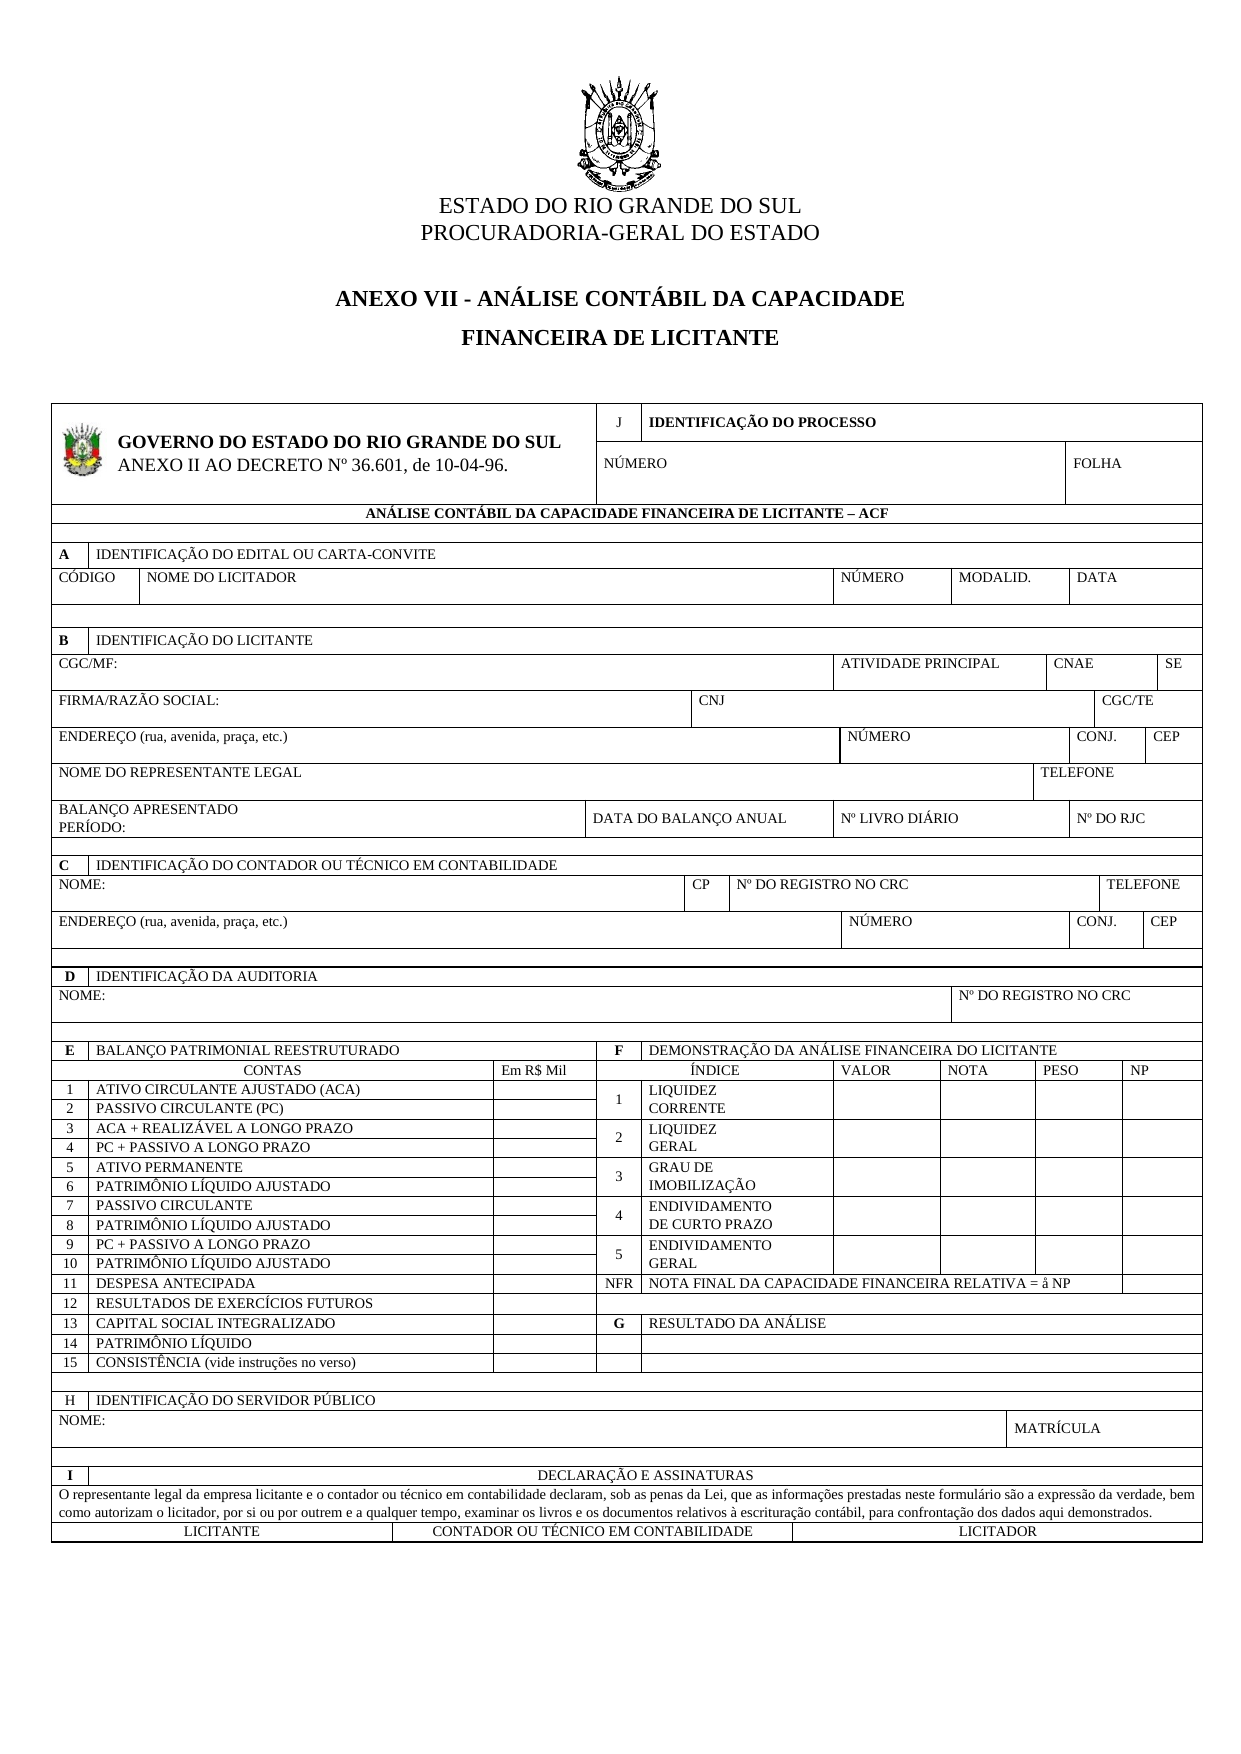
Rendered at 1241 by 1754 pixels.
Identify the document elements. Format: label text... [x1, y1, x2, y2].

table_cell 15 [52, 1354, 88, 1372]
table_cell NP [1123, 1061, 1202, 1080]
table_cell H [52, 1392, 88, 1410]
table_cell G [597, 1315, 641, 1333]
table_cell Nº DO REGISTRO NO CRC [952, 987, 1202, 1022]
table_cell GRAU DE IMOBILIZAÇÃO [642, 1158, 833, 1196]
table_cell [494, 1216, 596, 1235]
table_cell [1036, 1081, 1122, 1118]
table_cell CONTADOR OU TÉCNICO EM CONTABILIDADE [393, 1523, 792, 1541]
table_cell 5 [597, 1236, 641, 1273]
table_cell ENDEREÇO (rua, avenida, praça, etc.) [52, 728, 839, 763]
table_cell C [52, 856, 88, 875]
table_cell CEP [1146, 728, 1202, 763]
table_cell NOME DO REPRESENTANTE LEGAL [52, 764, 1033, 799]
table_cell F [597, 1042, 641, 1060]
table_cell CONSISTÊNCIA (vide instruções no verso) [89, 1354, 493, 1372]
table_cell ÍNDICE [597, 1061, 833, 1080]
table_cell LIQUIDEZ CORRENTE [642, 1081, 833, 1118]
table_header GOVERNO DO ESTADO DO RIO GRANDE DO SUL ANEXO II AO DECRETO Nº 36.601, de 10-04-96. [110, 404, 596, 503]
table_cell 4 [52, 1139, 88, 1157]
table_cell [494, 1315, 596, 1333]
table_cell 2 [52, 1100, 88, 1118]
table_cell [642, 1335, 1202, 1353]
table_cell [1123, 1275, 1202, 1293]
table_cell E [52, 1042, 88, 1060]
table_cell [1036, 1158, 1122, 1196]
table_cell LICITADOR [793, 1523, 1202, 1541]
table_cell DATA DO BALANÇO ANUAL [586, 801, 833, 837]
table_cell CAPITAL SOCIAL INTEGRALIZADO [89, 1315, 493, 1333]
table_cell [941, 1120, 1035, 1157]
table_cell 3 [597, 1158, 641, 1196]
table_cell [494, 1197, 596, 1215]
table_cell [941, 1081, 1035, 1118]
table_cell NOME: [52, 1411, 1006, 1447]
table_cell PASSIVO CIRCULANTE (PC) [89, 1100, 493, 1118]
table_cell [1123, 1158, 1202, 1196]
table_cell [1123, 1236, 1202, 1273]
picture [576, 73, 664, 193]
table_header [52, 404, 110, 503]
picture [58, 422, 107, 484]
table_cell ENDIVIDAMENTO GERAL [642, 1236, 833, 1273]
table_cell [834, 1158, 940, 1196]
table_cell 5 [52, 1158, 88, 1177]
table_cell PATRIMÔNIO LÍQUIDO AJUSTADO [89, 1255, 493, 1273]
table_header IDENTIFICAÇÃO DO PROCESSO [642, 404, 1202, 441]
table_cell [52, 605, 1202, 627]
table_cell [834, 1081, 940, 1118]
table_cell [941, 1236, 1035, 1273]
table_cell NOTA FINAL DA CAPACIDADE FINANCEIRA RELATIVA = å NP [642, 1275, 1122, 1293]
table_cell BALANÇO PATRIMONIAL REESTRUTURADO [89, 1042, 596, 1060]
table_cell NFR [597, 1275, 641, 1293]
table_cell [52, 949, 1202, 966]
table_cell [1036, 1236, 1122, 1273]
table_cell ATIVIDADE PRINCIPAL [834, 655, 1046, 690]
table_cell 9 [52, 1236, 88, 1254]
table_cell CP [685, 876, 729, 911]
table_cell O representante legal da empresa licitante e o contador ou técnico em contabilidade declaram, sob as penas da Lei, que as informações prestadas neste formulário são a expressão da verdade, bem como autorizam o licitador, por si ou por outrem e a qualquer tempo, examinar os livros e os documentos relativos à escrituração contábil, para confrontação dos dados aqui demonstrados. [52, 1486, 1202, 1522]
table_cell ATIVO CIRCULANTE AJUSTADO (ACA) [89, 1081, 493, 1099]
table_cell [494, 1120, 596, 1138]
table_cell PESO [1036, 1061, 1122, 1080]
table_cell IDENTIFICAÇÃO DO CONTADOR OU TÉCNICO EM CONTABILIDADE [89, 856, 1202, 875]
table_cell [597, 1354, 641, 1372]
table_cell I [52, 1467, 88, 1485]
table_cell [52, 1373, 1202, 1391]
table_cell 4 [597, 1197, 641, 1235]
table_cell DATA [1070, 569, 1202, 604]
table_cell Em R$ Mil [494, 1061, 596, 1080]
table_cell [494, 1100, 596, 1118]
table_cell NOME: [52, 987, 951, 1022]
table_cell A [52, 543, 88, 568]
table_cell 11 [52, 1275, 88, 1293]
table_cell [494, 1255, 596, 1273]
table_cell PATRIMÔNIO LÍQUIDO [89, 1335, 493, 1353]
table_cell NÚMERO [842, 912, 1069, 948]
table_cell [494, 1294, 596, 1314]
table_cell ENDEREÇO (rua, avenida, praça, etc.) [52, 912, 841, 948]
table_cell BALANÇO APRESENTADO PERÍODO: [52, 801, 585, 837]
table_cell CGC/MF: [52, 655, 833, 690]
table_cell Nº DO REGISTRO NO CRC [730, 876, 1099, 911]
table_cell IDENTIFICAÇÃO DA AUDITORIA [89, 968, 1202, 986]
table_cell CNJ [692, 691, 1094, 727]
subtitle ANEXO VII - ANÁLISE CONTÁBIL DA CAPACIDADE FINANCEIRA DE LICITANTE [266, 284, 974, 350]
table_cell SE [1158, 655, 1202, 690]
table_cell 1 [597, 1081, 641, 1118]
table_cell [494, 1081, 596, 1099]
table_cell ENDIVIDAMENTO DE CURTO PRAZO [642, 1197, 833, 1235]
table_cell [52, 1023, 1202, 1041]
table_cell [494, 1354, 596, 1372]
table_cell 8 [52, 1216, 88, 1235]
table_cell NOME: [52, 876, 684, 911]
table_cell NÚMERO [841, 728, 1069, 763]
table_cell [52, 838, 1202, 855]
table_cell IDENTIFICAÇÃO DO EDITAL OU CARTA-CONVITE [89, 543, 1202, 568]
table_cell [834, 1120, 940, 1157]
table_cell PC + PASSIVO A LONGO PRAZO [89, 1139, 493, 1157]
table_cell IDENTIFICAÇÃO DO LICITANTE [89, 628, 1202, 654]
table_cell [52, 1448, 1202, 1466]
table_cell RESULTADO DA ANÁLISE [642, 1315, 1202, 1333]
table_cell [1123, 1120, 1202, 1157]
table_cell FIRMA/RAZÃO SOCIAL: [52, 691, 691, 727]
table_cell NÚMERO [597, 442, 1065, 503]
table_cell TELEFONE [1034, 764, 1202, 799]
table_cell Nº DO RJC [1070, 801, 1202, 837]
table_cell LICITANTE [52, 1523, 392, 1541]
table_cell 12 [52, 1294, 88, 1314]
table_cell 2 [597, 1120, 641, 1157]
table_cell [1123, 1197, 1202, 1235]
table_cell PASSIVO CIRCULANTE [89, 1197, 493, 1215]
table_cell MATRÍCULA [1007, 1411, 1202, 1447]
table_cell CONJ. [1070, 912, 1143, 948]
table_cell [834, 1236, 940, 1273]
table_cell [52, 524, 1202, 542]
table_cell [941, 1158, 1035, 1196]
table_cell [494, 1139, 596, 1157]
table_cell PC + PASSIVO A LONGO PRAZO [89, 1236, 493, 1254]
table_cell 10 [52, 1255, 88, 1273]
table_cell B [52, 628, 88, 654]
table_header J [597, 404, 641, 441]
table_cell DECLARAÇÃO E ASSINATURAS [89, 1467, 1202, 1485]
table_cell ATIVO PERMANENTE [89, 1158, 493, 1177]
table_cell DEMONSTRAÇÃO DA ANÁLISE FINANCEIRA DO LICITANTE [642, 1042, 1202, 1060]
table_cell PATRIMÔNIO LÍQUIDO AJUSTADO [89, 1216, 493, 1235]
table_cell RESULTADOS DE EXERCÍCIOS FUTUROS [89, 1294, 493, 1314]
table_cell 14 [52, 1335, 88, 1353]
table_cell D [52, 968, 88, 986]
table_cell VALOR [834, 1061, 940, 1080]
table_cell NOTA [941, 1061, 1035, 1080]
table_cell [1036, 1120, 1122, 1157]
table_cell [941, 1197, 1035, 1235]
table_cell [597, 1294, 1202, 1314]
table_cell CÓDIGO [52, 569, 139, 604]
table_cell FOLHA [1066, 442, 1202, 503]
table_cell 1 [52, 1081, 88, 1099]
table_cell [494, 1178, 596, 1196]
table_cell LIQUIDEZ GERAL [642, 1120, 833, 1157]
table_cell NOME DO LICITADOR [140, 569, 833, 604]
table_cell [642, 1354, 1202, 1372]
table_cell [494, 1275, 596, 1293]
table_cell 6 [52, 1178, 88, 1196]
table_cell CNAE [1047, 655, 1157, 690]
table_cell [494, 1335, 596, 1353]
table_cell [494, 1158, 596, 1177]
table_cell PATRIMÔNIO LÍQUIDO AJUSTADO [89, 1178, 493, 1196]
table_cell MODALID. [952, 569, 1069, 604]
table_cell 3 [52, 1120, 88, 1138]
table_cell DESPESA ANTECIPADA [89, 1275, 493, 1293]
table_cell Nº LIVRO DIÁRIO [834, 801, 1069, 837]
table_cell 7 [52, 1197, 88, 1215]
table_cell [1123, 1081, 1202, 1118]
table_cell NÚMERO [834, 569, 951, 604]
table_cell [834, 1197, 940, 1235]
table_cell CONTAS [52, 1061, 493, 1080]
table_cell ACA + REALIZÁVEL A LONGO PRAZO [89, 1120, 493, 1138]
table_cell CONJ. [1070, 728, 1145, 763]
table_cell [494, 1236, 596, 1254]
table_cell ANÁLISE CONTÁBIL DA CAPACIDADE FINANCEIRA DE LICITANTE – ACF [52, 505, 1202, 523]
table_cell IDENTIFICAÇÃO DO SERVIDOR PÚBLICO [89, 1392, 1202, 1410]
table_cell [1036, 1197, 1122, 1235]
table_cell CEP [1144, 912, 1202, 948]
table_cell 13 [52, 1315, 88, 1333]
table_cell [597, 1335, 641, 1353]
table_cell CGC/TE [1095, 691, 1202, 727]
table_cell TELEFONE [1100, 876, 1202, 911]
